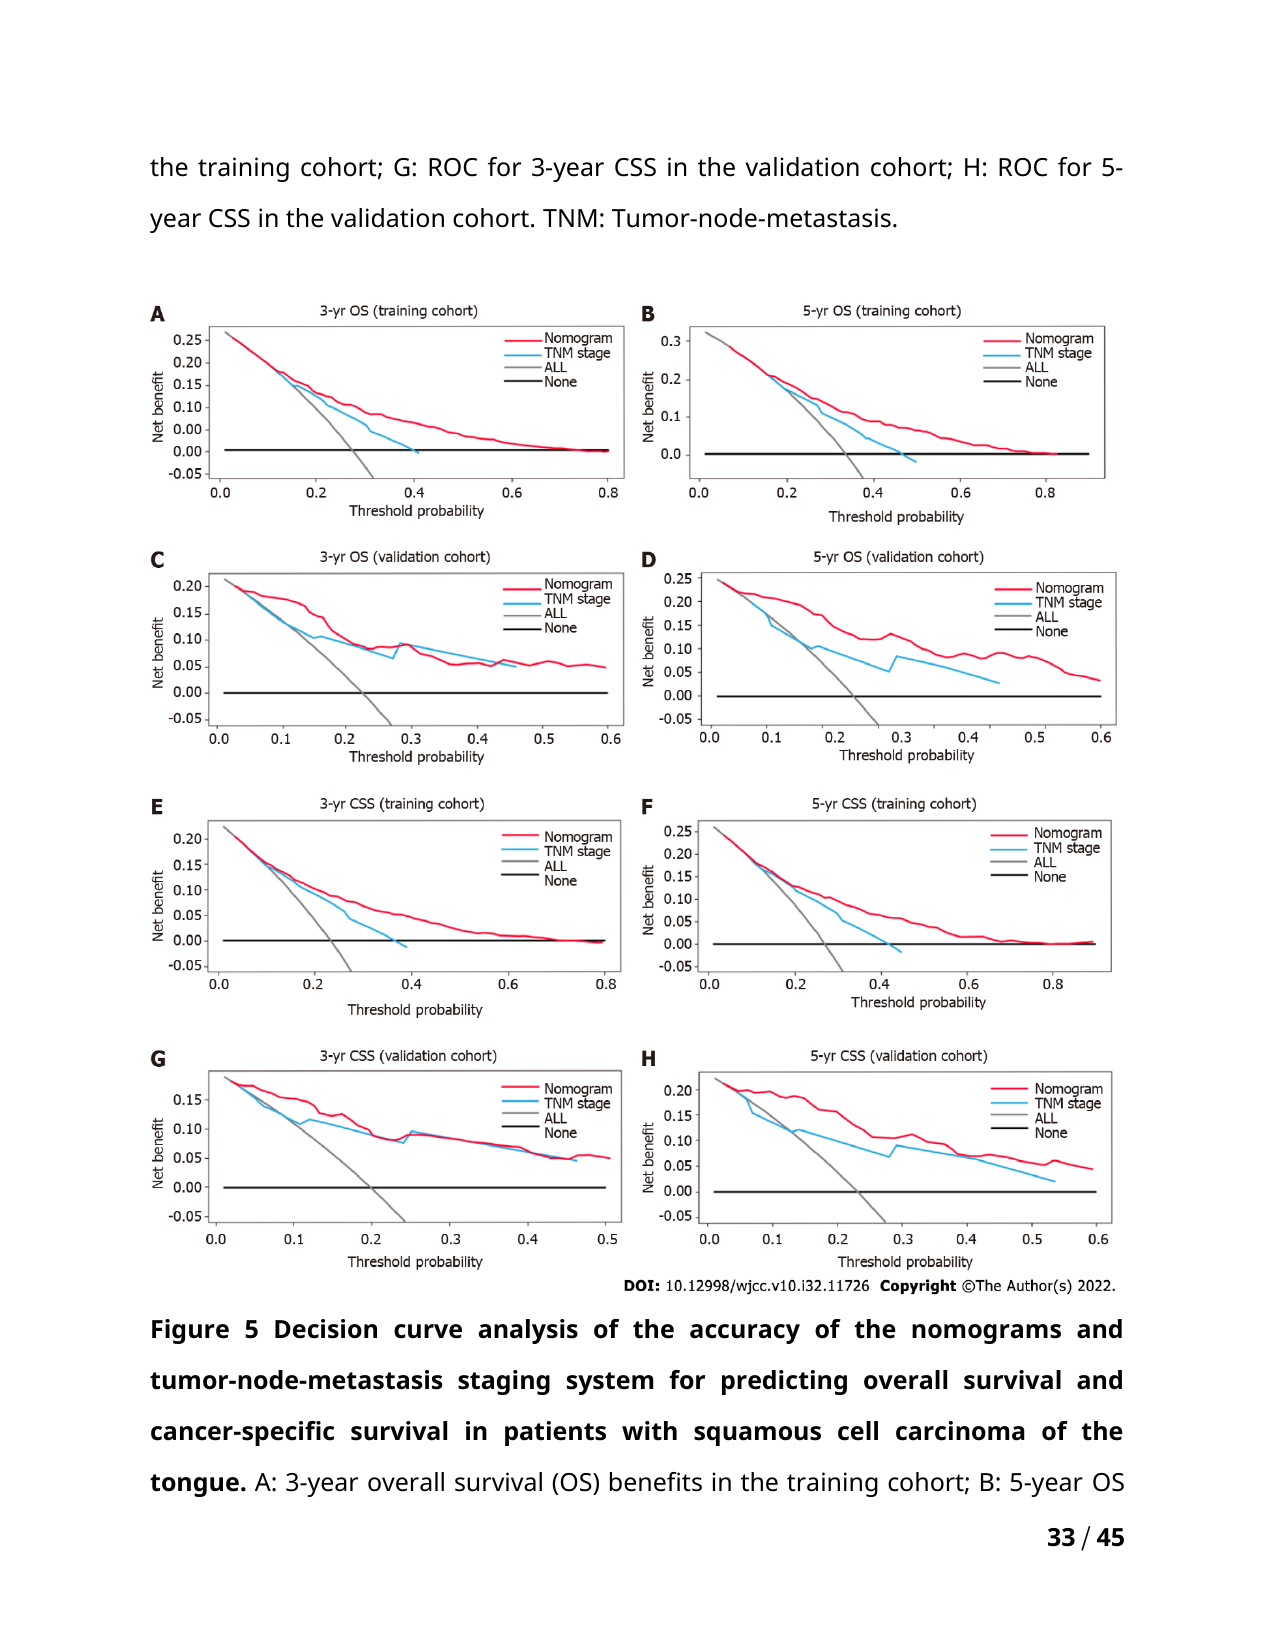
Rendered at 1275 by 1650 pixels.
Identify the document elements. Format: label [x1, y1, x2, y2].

picture [150, 303, 1119, 1297]
text [150, 150, 1125, 235]
text [150, 1311, 1125, 1498]
